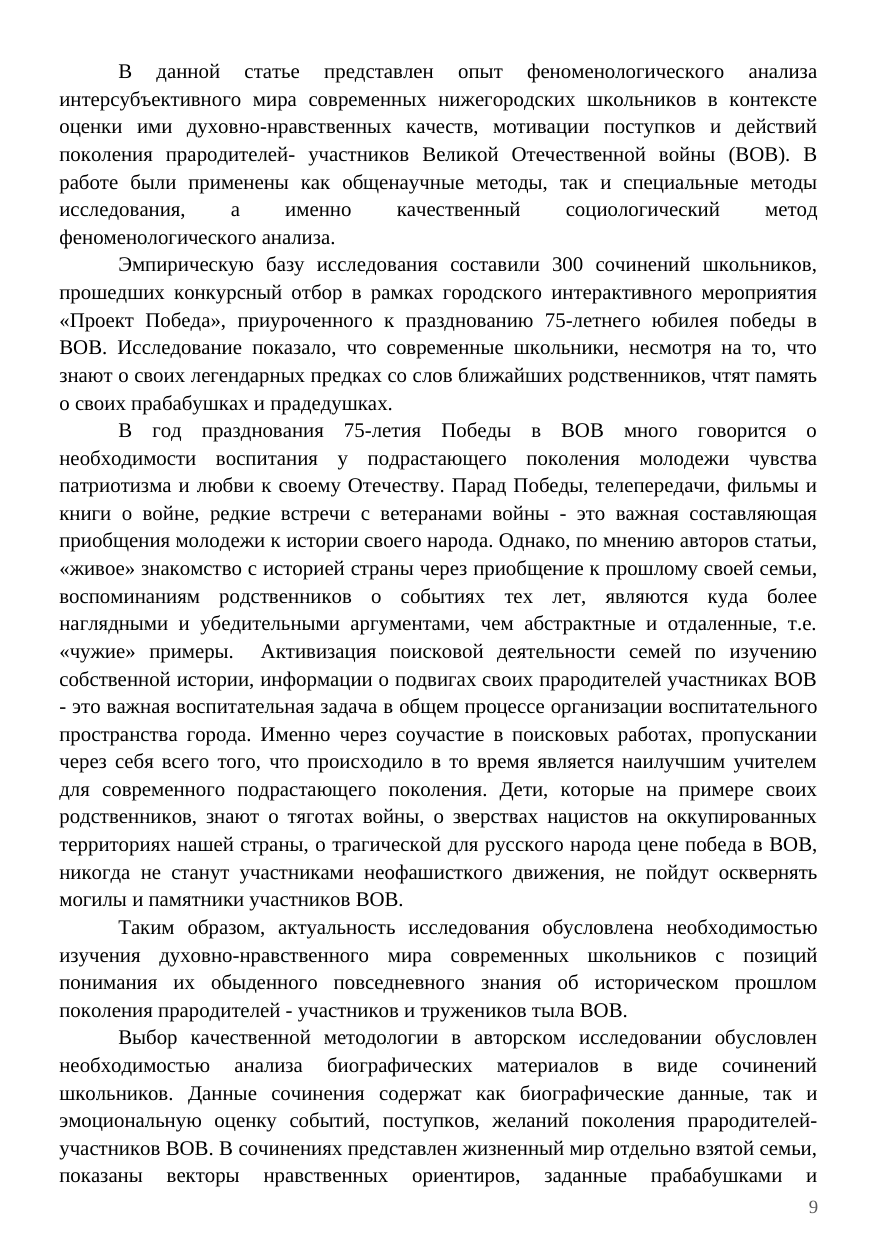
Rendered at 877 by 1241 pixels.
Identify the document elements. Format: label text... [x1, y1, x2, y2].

text Эмпирическую базу исследования составили 300 сочинений школьников, прошедших конкурсный отбор в рамках городского интерактивного мероприятия «Проект Победа», приуроченного к празднованию 75-летнего юбилея победы в ВОВ. Исследование показало, что современные школьники, несмотря на то, что знают о своих легендарных предках со слов ближайших родственников, чтят память о своих прабабушках и прадедушках. [59, 252, 818, 414]
text В данной статье представлен опыт феноменологического анализа интерсубъективного мира современных нижегородских школьников в контексте оценки ими духовно-нравственных качеств, мотивации поступков и действий поколения прародителей- участников Великой Отечественной войны (ВОВ). В работе были применены как общенаучные методы, так и специальные методы исследования, а именно качественный социологический метод феноменологического анализа. [59, 59, 818, 249]
text В год празднования 75-летия Победы в ВОВ много говорится о необходимости воспитания у подрастающего поколения молодежи чувства патриотизма и любви к своему Отечеству. Парад Победы, телепередачи, фильмы и книги о войне, редкие встречи с ветеранами войны - это важная составляющая приобщения молодежи к истории своего народа. Однако, по мнению авторов статьи, «живое» знакомство с историей страны через приобщение к прошлому своей семьи, воспоминаниям родственников о событиях тех лет, являются куда более наглядными и убедительными аргументами, чем абстрактные и отдаленные, т.е. «чужие» примеры. Активизация поисковой деятельности семей по изучению собственной истории, информации о подвигах своих прародителей участниках ВОВ - это важная воспитательная задача в общем процессе организации воспитательного пространства города. Именно через соучастие в поисковых работах, пропускании через себя всего того, что происходило в то время является наилучшим учителем для современного подрастающего поколения. Дети, которые на примере своих родственников, знают о тяготах войны, о зверствах нацистов на оккупированных территориях нашей страны, о трагической для русского народа цене победа в ВОВ, никогда не станут участниками неофашисткого движения, не пойдут осквернять могилы и памятники участников ВОВ. [59, 418, 818, 911]
text Таким образом, актуальность исследования обусловлена необходимостью изучения духовно-нравственного мира современных школьников с позиций понимания их обыденного повседневного знания об историческом прошлом поколения прародителей - участников и тружеников тыла ВОВ. [59, 915, 818, 1022]
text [59, 1025, 818, 1187]
